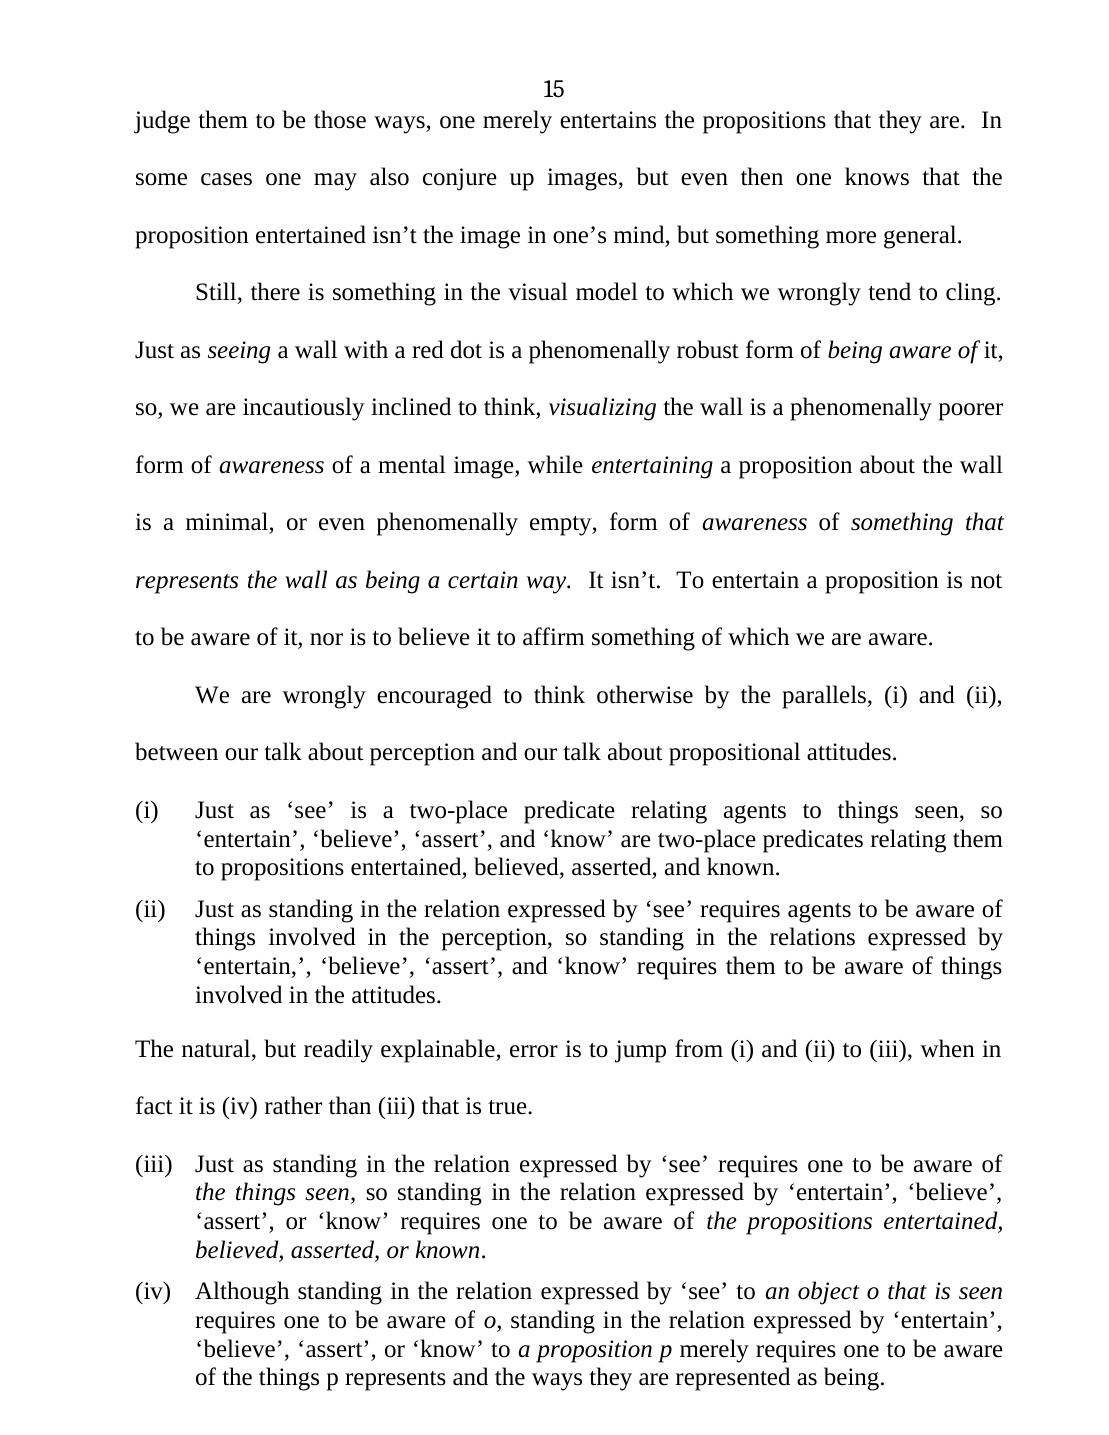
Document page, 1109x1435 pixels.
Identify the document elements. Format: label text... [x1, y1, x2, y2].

text Still, there is something in the visual model to which we wrongly tend to cling. Just as seeing a wall with a red dot is a phenomenally robust form of being aware of it, so, we are incautiously inclined to think, visualizing the wall is a phenomenally poorer form of awareness of a mental image, while entertaining a proposition about the wall is a minimal, or even phenomenally empty, form of awareness of something that represents the wall as being a certain way. It isn’t. To entertain a proposition is not to be aware of it, nor is to believe it to affirm something of which we are aware. [135, 277, 1004, 651]
text (iii) Just as standing in the relation expressed by ‘see’ requires one to be aware of the things seen, so standing in the relation expressed by ‘entertain’, ‘believe’, ‘assert’, or ‘know’ requires one to be aware of the propositions entertained, believed, asserted, or known. [135, 1149, 1004, 1264]
text (iv) Although standing in the relation expressed by ‘see’ to an object o that is seen requires one to be aware of o, standing in the relation expressed by ‘entertain’, ‘believe’, ‘assert’, or ‘know’ to a proposition p merely requires one to be aware of the things p represents and the ways they are represented as being. [135, 1276, 1004, 1391]
text (ii) Just as standing in the relation expressed by ‘see’ requires agents to be aware of things involved in the perception, so standing in the relations expressed by ‘entertain,’, ‘believe’, ‘assert’, and ‘know’ requires them to be aware of things involved in the attitudes. [135, 894, 1004, 1009]
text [135, 105, 1004, 249]
text The natural, but readily explainable, error is to jump from (i) and (ii) to (iii), when in fact it is (iv) rather than (iii) that is true. [135, 1034, 1004, 1120]
text We are wrongly encouraged to think otherwise by the parallels, (i) and (ii), between our talk about perception and our talk about propositional attitudes. [135, 680, 1004, 766]
text (i) Just as ‘see’ is a two-place predicate relating agents to things seen, so ‘entertain’, ‘believe’, ‘assert’, and ‘know’ are two-place predicates relating them to propositions entertained, believed, asserted, and known. [135, 795, 1004, 881]
